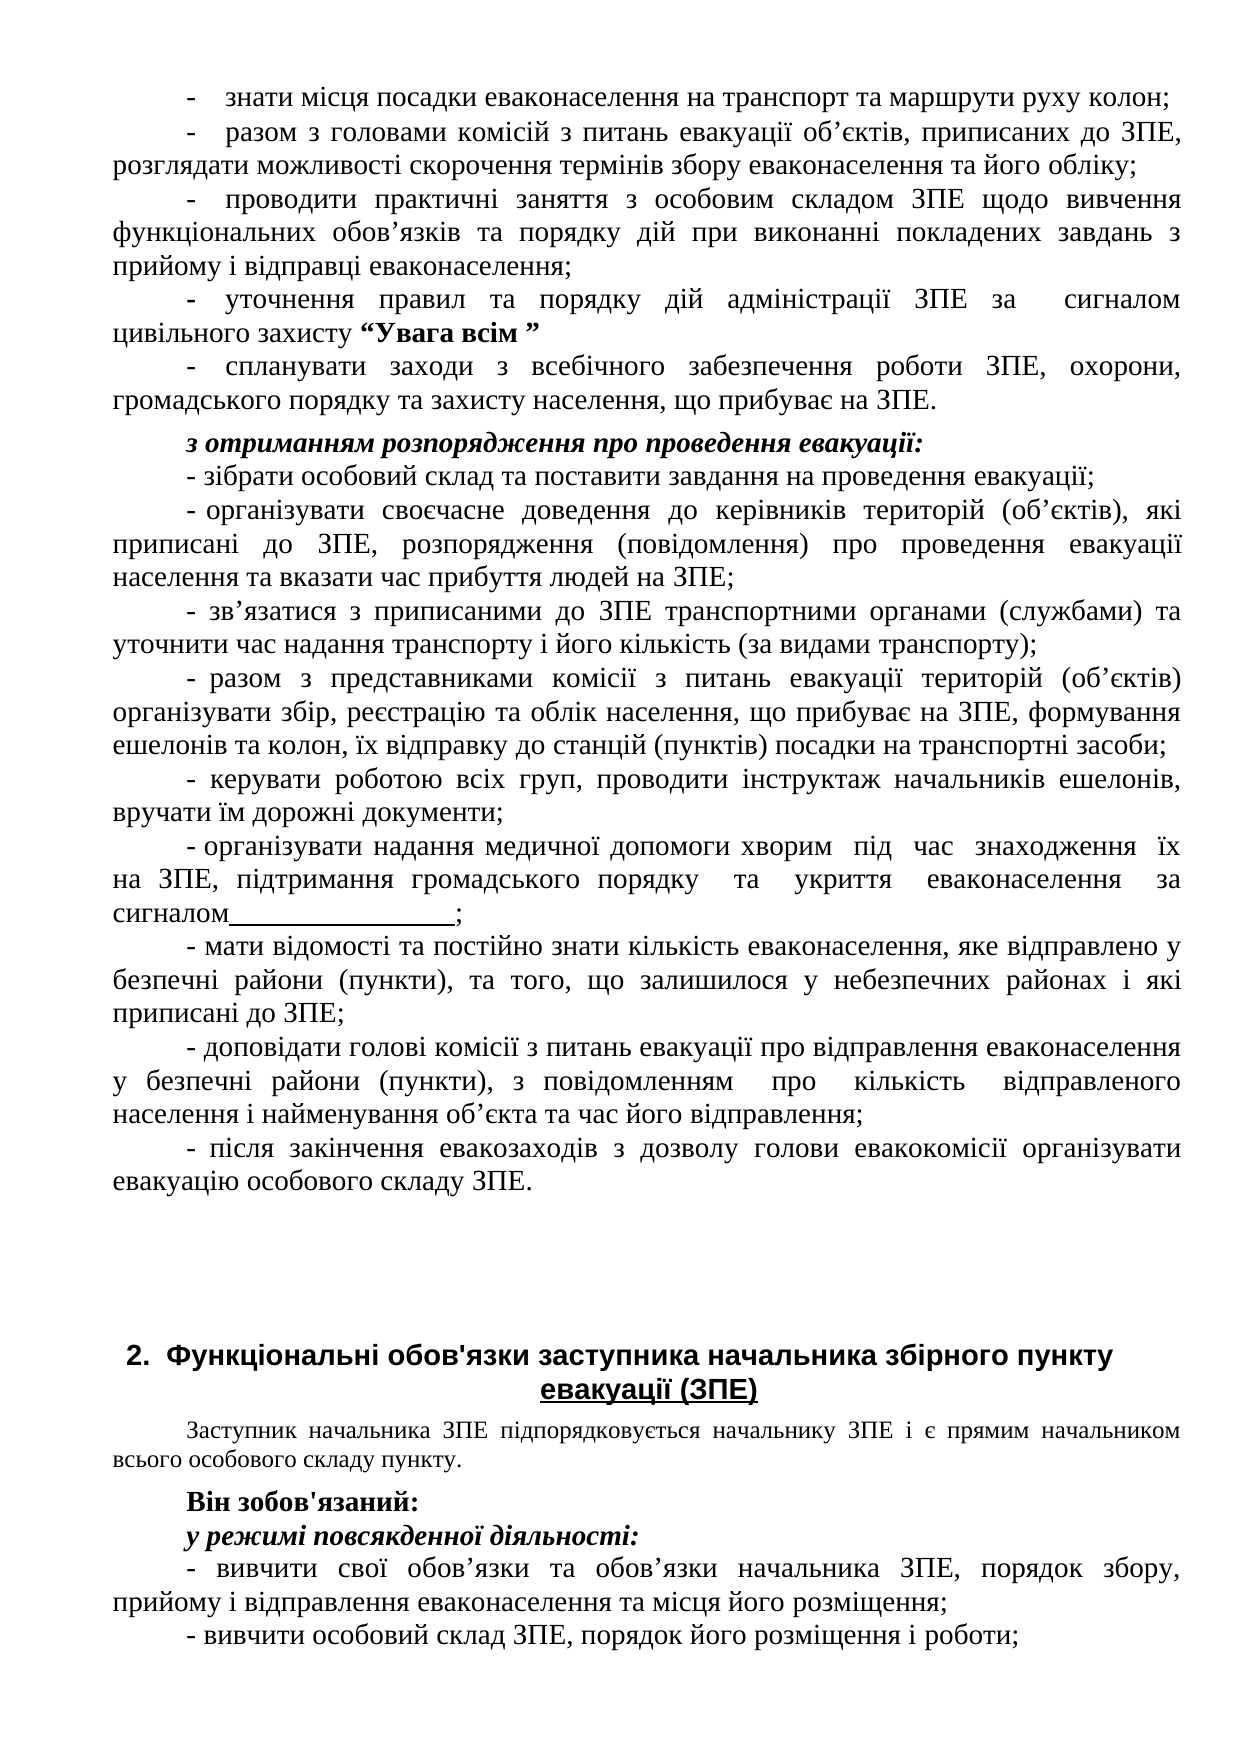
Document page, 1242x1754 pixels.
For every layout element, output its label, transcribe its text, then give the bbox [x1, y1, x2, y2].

subtitle 2. Функціональні обов'язки заступника начальника збірного пункту [126, 1339, 1235, 1373]
text Заступник начальника ЗПЕ підпорядковується начальнику ЗПЕ і є прямим начальником всього особового складу пункту. [112, 1415, 1182, 1472]
list організувати надання медичної допомоги хворим під час знаходження їх на ЗПЕ, підтримання громадського порядку та укриття еваконаселення за сигналом ; [112, 828, 1182, 928]
subtitle у режимі повсякденної діяльності: [186, 1518, 1235, 1552]
list керувати роботою всіх груп, проводити інструктаж начальників ешелонів, вручати їм дорожні документи; [112, 761, 1182, 828]
text евакуації (ЗПЕ) [540, 1373, 1235, 1406]
list спланувати заходи з всебічного забезпечення роботи ЗПЕ, охорони, громадського порядку та захисту населення, що прибуває на ЗПЕ. [112, 348, 1182, 416]
list проводити практичні заняття з особовим складом ЗПЕ щодо вивчення функціональних обов’язків та порядку дій при виконанні покладених завдань з прийому і відправці еваконаселення; [112, 181, 1182, 281]
list уточнення правил та порядку дій адміністрації ЗПЕ за сигналом цивільного захисту “Увага всім ” [112, 281, 1182, 348]
list разом з представниками комісії з питань евакуації територій (об’єктів) організувати збір, реєстрацію та облік населення, що прибуває на ЗПЕ, формування ешелонів та колон, їх відправку до станцій (пунктів) посадки на транспортні засоби; [112, 660, 1182, 761]
list зібрати особовий склад та поставити завдання на проведення евакуації; [186, 459, 1235, 492]
list доповідати голові комісії з питань евакуації про відправлення еваконаселення у безпечні райони (пункти), з повідомленням про кількість відправленого населення і найменування об’єкта та час його відправлення; [112, 1029, 1182, 1130]
list мати відомості та постійно знати кількість еваконаселення, яке відправлено у безпечні райони (пункти), та того, що залишилося у небезпечних районах і які приписані до ЗПЕ; [112, 928, 1183, 1029]
list вивчити особовий склад ЗПЕ, порядок його розміщення і роботи; [186, 1618, 1235, 1651]
list після закінчення евакозаходів з дозволу голови евакокомісії організувати евакуацію особового складу ЗПЕ. [112, 1130, 1182, 1197]
subtitle Він зобов'язаний: [186, 1485, 1235, 1518]
list знати місця посадки еваконаселення на транспорт та маршрути руху колон; [186, 80, 1235, 114]
list вивчити свої обов’язки та обов’язки начальника ЗПЕ, порядок збору, прийому і відправлення еваконаселення та місця його розміщення; [112, 1552, 1182, 1617]
subtitle з отриманням розпорядження про проведення евакуації: [186, 426, 1235, 459]
list організувати своєчасне доведення до керівників територій (об’єктів), які приписані до ЗПЕ, розпорядження (повідомлення) про проведення евакуації населення та вказати час прибуття людей на ЗПЕ; [112, 492, 1182, 593]
list зв’язатися з приписаними до ЗПЕ транспортними органами (службами) та уточнити час надання транспорту і його кількість (за видами транспорту); [112, 593, 1182, 660]
list разом з головами комісій з питань евакуації об’єктів, приписаних до ЗПЕ, розглядати можливості скорочення термінів збору еваконаселення та його обліку; [112, 114, 1183, 181]
